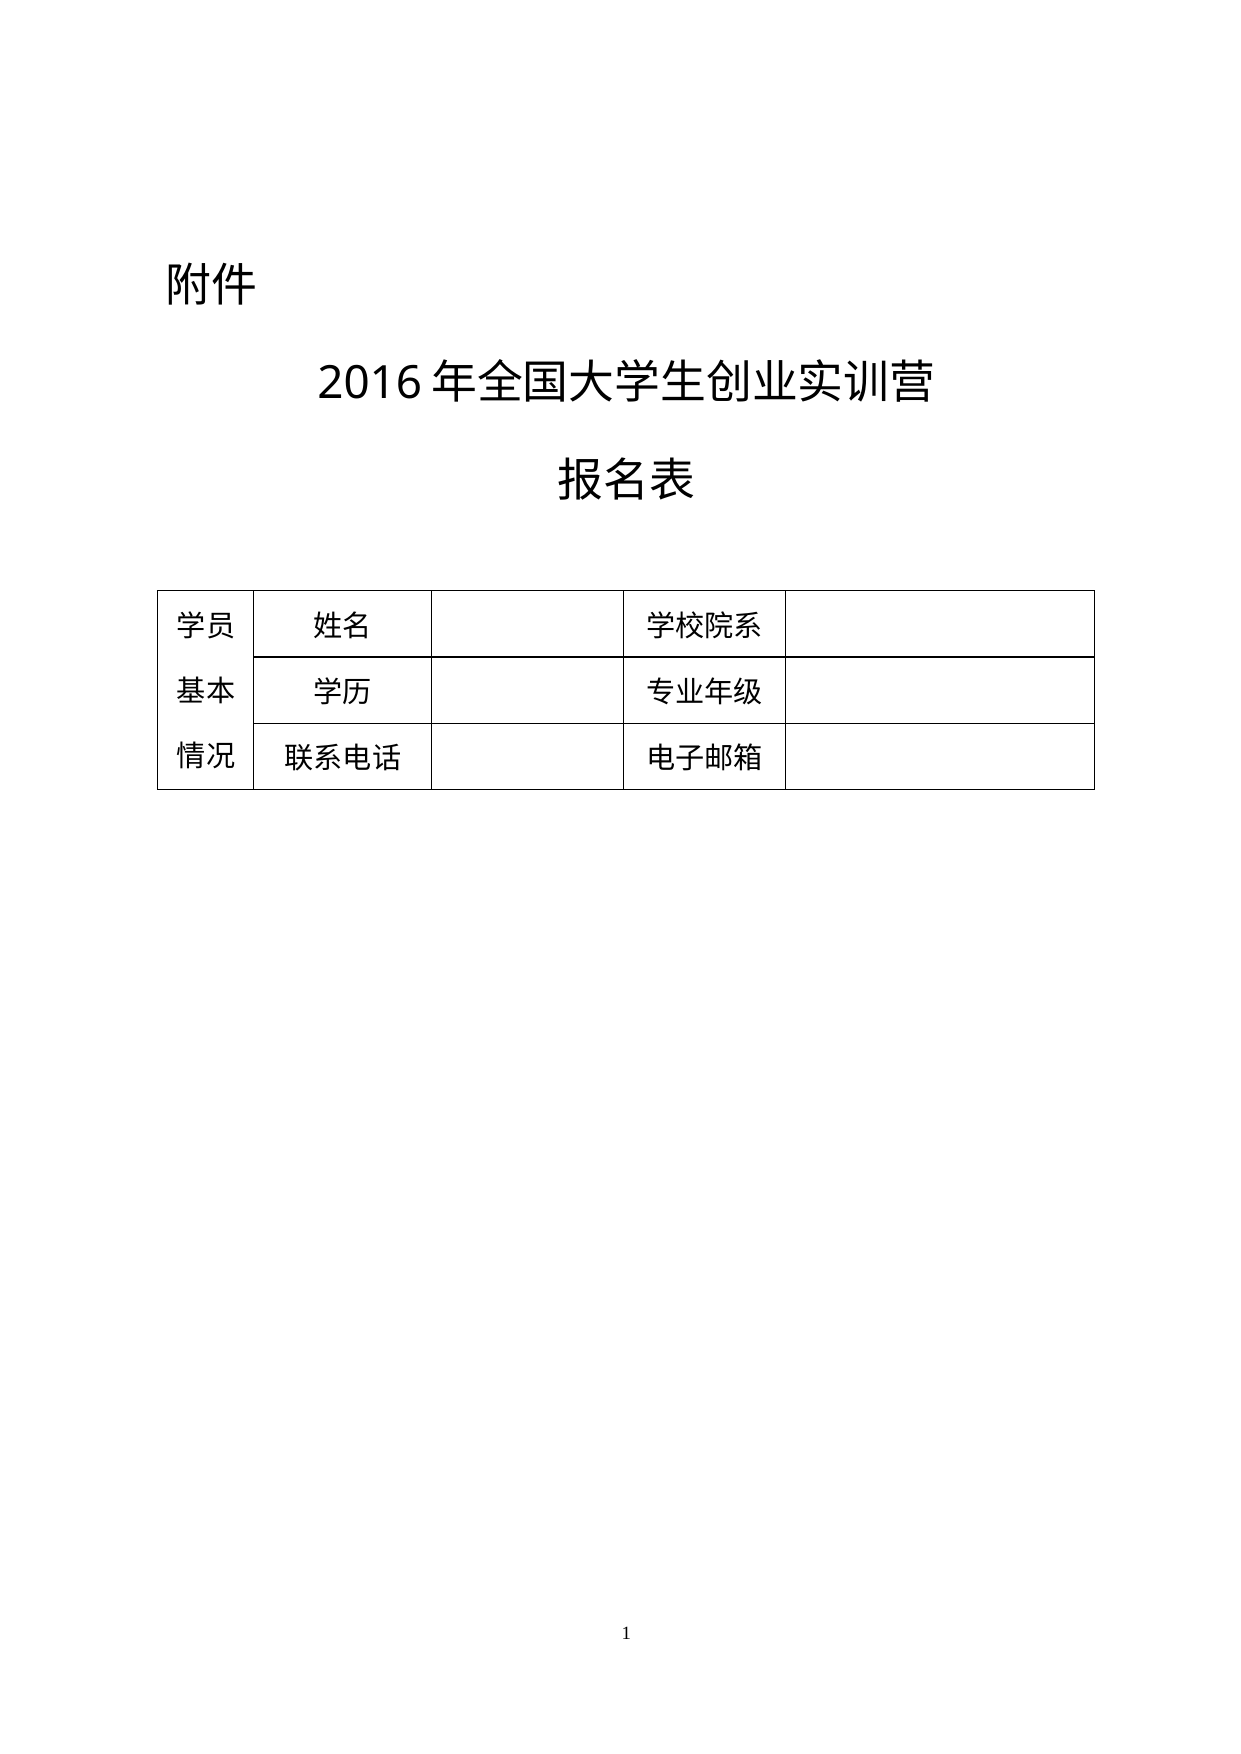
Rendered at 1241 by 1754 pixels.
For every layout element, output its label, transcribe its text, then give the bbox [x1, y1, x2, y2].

table_cell [432, 658, 623, 722]
title 报名表 [165, 428, 1087, 525]
table_header [432, 591, 623, 656]
table_cell [786, 724, 1094, 788]
table_header 学校院系 [624, 591, 785, 656]
table_header [786, 591, 1094, 656]
table_cell [432, 724, 623, 788]
title 附件 [165, 233, 1087, 330]
table_cell [786, 658, 1094, 722]
table_cell 学历 [254, 658, 431, 722]
table_cell 联系电话 [254, 724, 431, 788]
table_cell 电子邮箱 [624, 724, 785, 788]
table_cell 专业年级 [624, 658, 785, 722]
title 2016年全国大学生创业实训营 [165, 330, 1087, 428]
table_header 姓名 [254, 591, 431, 656]
table_header 学员 基本 情况 [158, 591, 253, 788]
